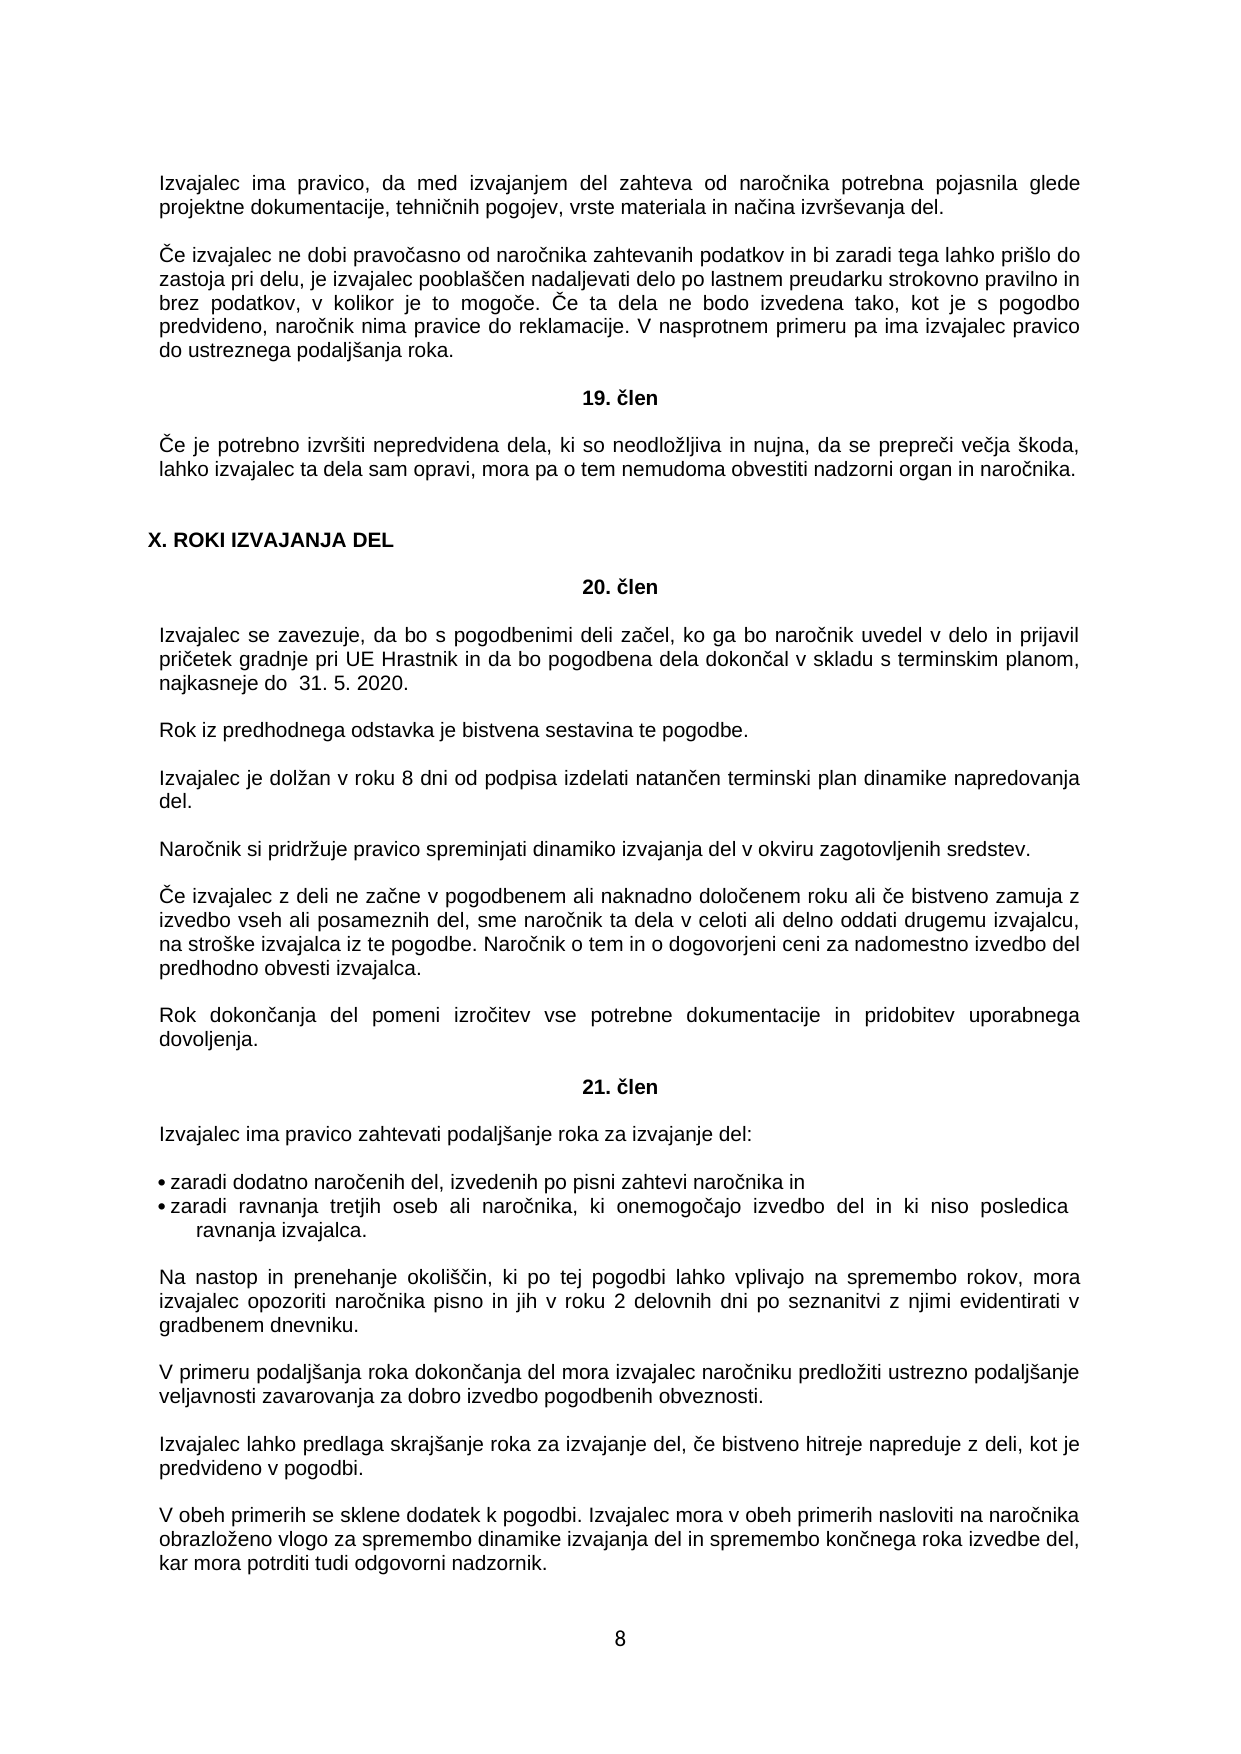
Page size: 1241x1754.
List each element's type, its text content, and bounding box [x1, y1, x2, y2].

text 20. člen [148, 575, 1093, 599]
table_header Izvajalec ima pravico, da med izvajanjem del zahteva od naročnika potrebna pojasnila glede projektne dokumentacije, tehničnih pogojev, vrste materiala in načina izvrševanja del. Če izvajalec ne dobi pravočasno od naročnika zahtevanih podatkov in bi zaradi tega lahko prišlo do zastoja pri delu, je izvajalec pooblaščen nadaljevati delo po lastnem preudarku strokovno pravilno in brez podatkov, v kolikor je to mogoče. Če ta dela ne bodo izvedena tako, kot je s pogodbo predvideno, naročnik nima pravice do reklamacije. V nasprotnem primeru pa ima izvajalec pravico do ustreznega podaljšanja roka. [148, 148, 1093, 386]
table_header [148, 1099, 1093, 1598]
text X. ROKI IZVAJANJA DEL [148, 528, 1093, 552]
text 19. člen [148, 386, 1093, 409]
table_header Izvajalec se zavezuje, da bo s pogodbenimi deli začel, ko ga bo naročnik uvedel v delo in prijavil pričetek gradnje pri UE Hrastnik in da bo pogodbena dela dokončal v skladu s terminskim planom, najkasneje do 31. 5. 2020. Rok iz predhodnega odstavka je bistvena sestavina te pogodbe. Izvajalec je dolžan v roku 8 dni od podpisa izdelati natančen terminski plan dinamike napredovanja del. Naročnik si pridržuje pravico spreminjati dinamiko izvajanja del v okviru zagotovljenih sredstev. Če izvajalec z deli ne začne v pogodbenem ali naknadno določenem roku ali če bistveno zamuja z izvedbo vseh ali posameznih del, sme naročnik ta dela v celoti ali delno oddati drugemu izvajalcu, na stroške izvajalca iz te pogodbe. Naročnik o tem in o dogovorjeni ceni za nadomestno izvedbo del predhodno obvesti izvajalca. Rok dokončanja del pomeni izročitev vse potrebne dokumentacije in pridobitev uporabnega dovoljenja. [148, 599, 1093, 1075]
text 21. člen [148, 1075, 1093, 1099]
table_header Če je potrebno izvršiti nepredvidena dela, ki so neodložljiva in nujna, da se prepreči večja škoda, lahko izvajalec ta dela sam opravi, mora pa o tem nemudoma obvestiti nadzorni organ in naročnika. [148, 410, 1093, 504]
